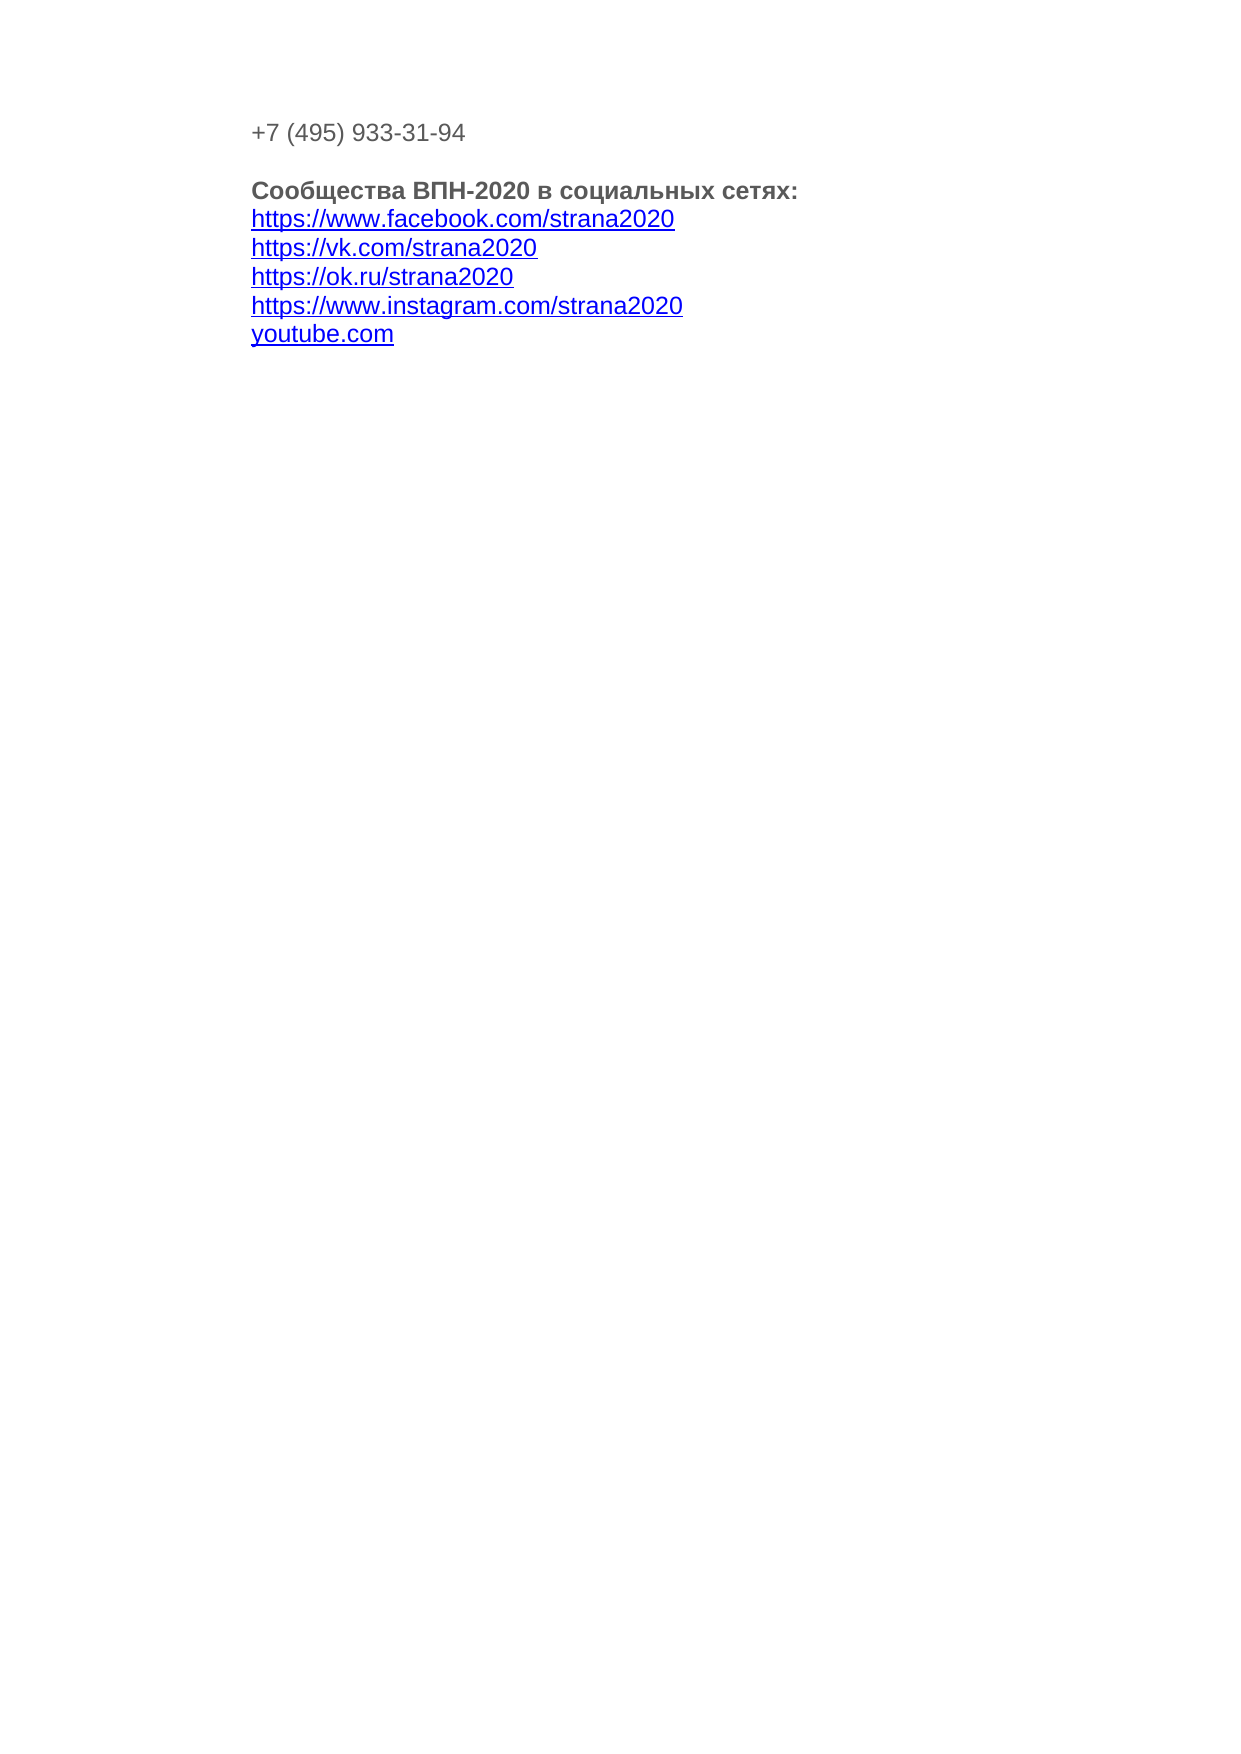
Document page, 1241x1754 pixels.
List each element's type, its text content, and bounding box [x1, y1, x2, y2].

text https://vk.com/strana2020 [177, 233, 1152, 262]
text Сообщества ВПН-2020 в социальных сетях: [177, 176, 1152, 204]
text https://www.facebook.com/strana2020 [177, 204, 1152, 233]
text youtube.com [177, 319, 1152, 348]
text https://ok.ru/strana2020 [177, 262, 1152, 291]
text +7 (495) 933-31-94 [177, 118, 1152, 147]
text https://www.instagram.com/strana2020 [177, 291, 1152, 319]
